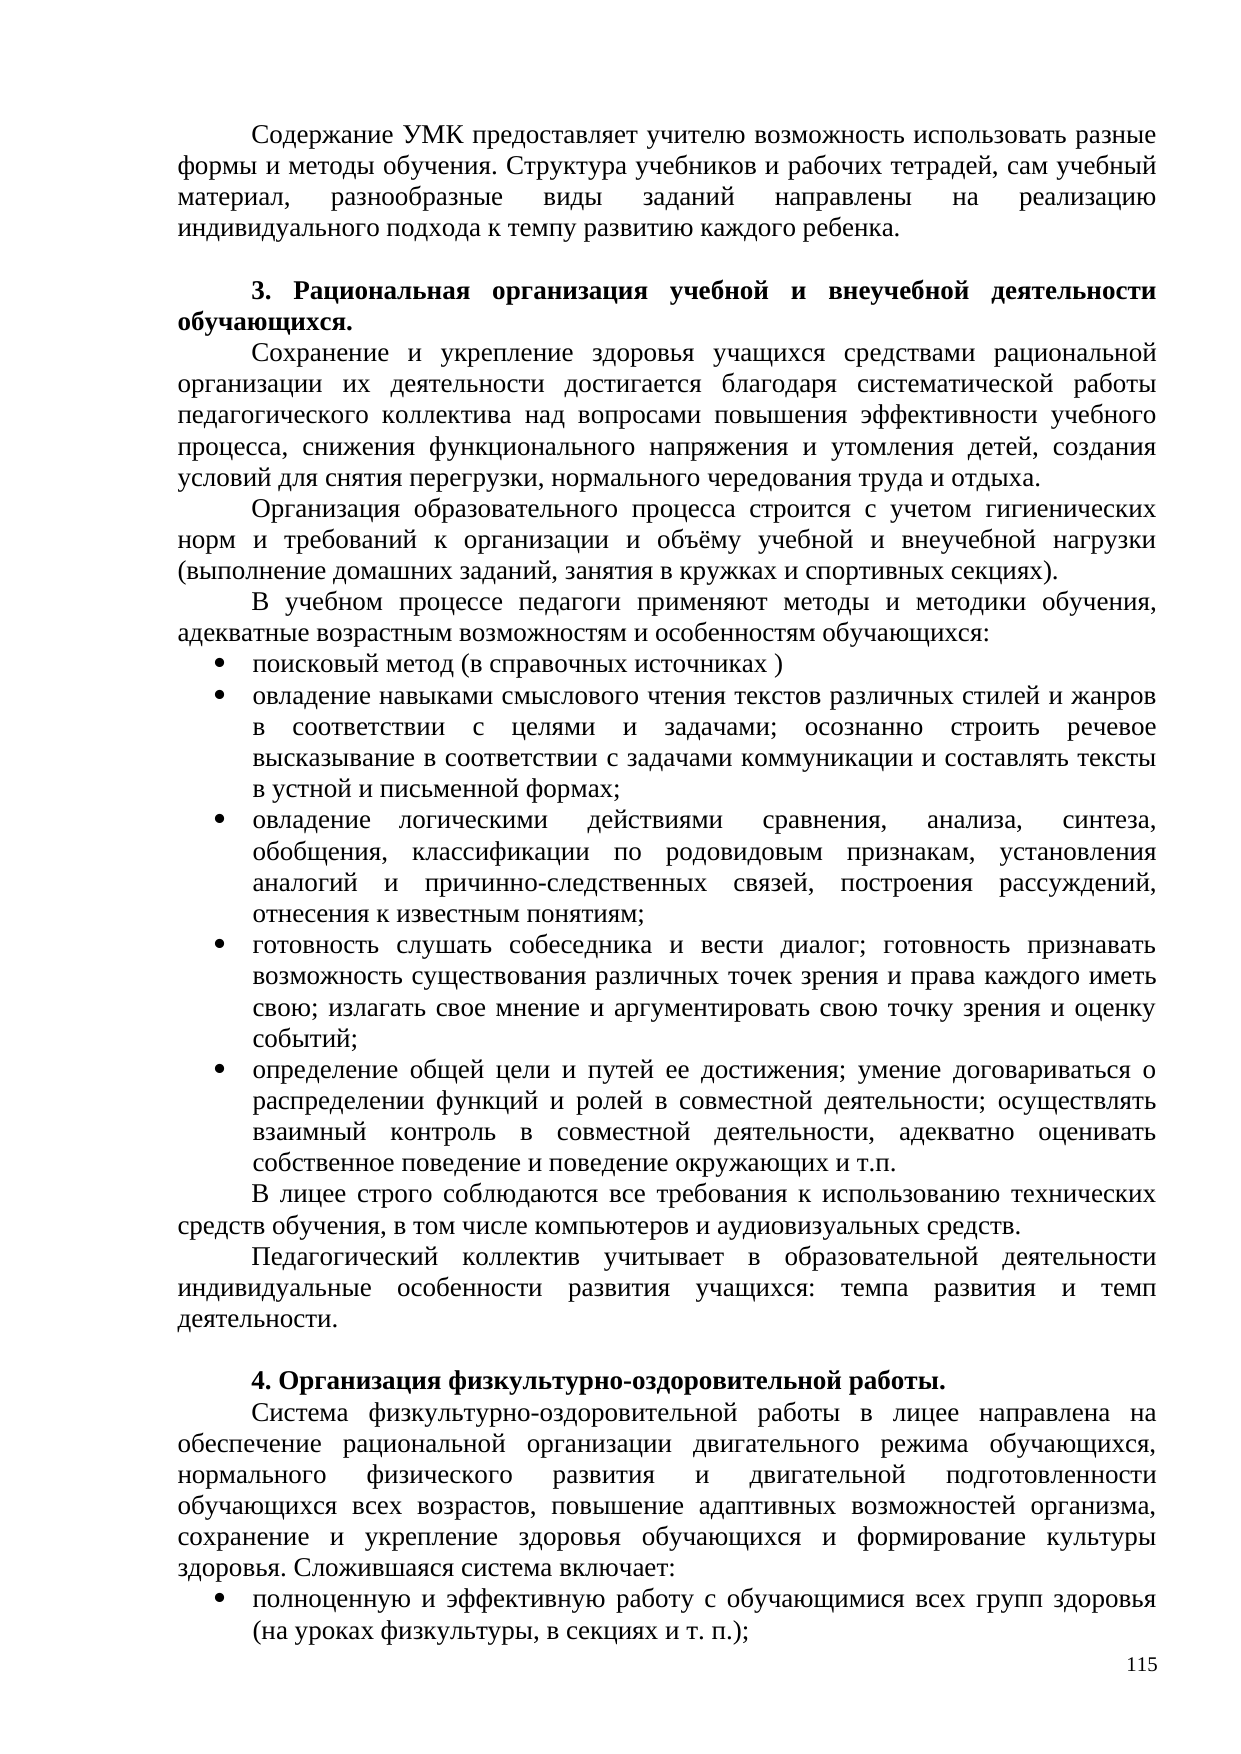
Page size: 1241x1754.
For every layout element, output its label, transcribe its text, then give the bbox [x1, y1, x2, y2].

text Педагогический коллектив учитывает в образовательной деятельности индивидуальные особенности развития учащихся: темпа развития и темп деятельности. [177, 1240, 1157, 1333]
list поисковый метод (в справочных источниках ) [215, 648, 1157, 679]
text Содержание УМК предоставляет учителю возможность использовать разные формы и методы обучения. Структура учебников и рабочих тетрадей, сам учебный материал, разнообразные виды заданий направлены на реализацию индивидуального подхода к темпу развитию каждого ребенка. [177, 118, 1157, 243]
list готовность слушать собеседника и вести диалог; готовность признавать возможность существования различных точек зрения и права каждого иметь свою; излагать свое мнение и аргументировать свою точку зрения и оценку событий; [215, 928, 1157, 1053]
text Организация образовательного процесса строится с учетом гигиенических норм и требований к организации и объёму учебной и внеучебной нагрузки (выполнение домашних заданий, занятия в кружках и спортивных секциях). [177, 492, 1157, 585]
text В учебном процессе педагоги применяют методы и методики обучения, адекватные возрастным возможностям и особенностям обучающихся: [177, 585, 1157, 648]
list овладение логическими действиями сравнения, анализа, синтеза, обобщения, классификации по родовидовым признакам, установления аналогий и причинно-следственных связей, построения рассуждений, отнесения к известным понятиям; [215, 803, 1157, 928]
text Система физкультурно-оздоровительной работы в лицее направлена на обеспечение рациональной организации двигательного режима обучающихся, нормального физического развития и двигательной подготовленности обучающихся всех возрастов, повышение адаптивных возможностей организма, сохранение и укрепление здоровья обучающихся и формирование культуры здоровья. Сложившаяся система включает: [177, 1396, 1157, 1582]
list овладение навыками смыслового чтения текстов различных стилей и жанров в соответствии с целями и задачами; осознанно строить речевое высказывание в соответствии с задачами коммуникации и составлять тексты в устной и письменной формах; [215, 679, 1157, 803]
text 3. Рациональная организация учебной и внеучебной деятельности обучающихся. [177, 274, 1157, 336]
list определение общей цели и путей ее достижения; умение договариваться о распределении функций и ролей в совместной деятельности; осуществлять взаимный контроль в совместной деятельности, адекватно оценивать собственное поведение и поведение окружающих и т.п. [215, 1053, 1157, 1178]
text 4. Организация физкультурно-оздоровительной работы. [177, 1364, 1157, 1396]
list полноценную и эффективную работу с обучающимися всех групп здоровья (на уроках физкультуры, в секциях и т. п.); [215, 1582, 1157, 1645]
text В лицее строго соблюдаются все требования к использованию технических средств обучения, в том числе компьютеров и аудиовизуальных средств. [177, 1178, 1157, 1240]
text Сохранение и укрепление здоровья учащихся средствами рациональной организации их деятельности достигается благодаря систематической работы педагогического коллектива над вопросами повышения эффективности учебного процесса, снижения функционального напряжения и утомления детей, создания условий для снятия перегрузки, нормального чередования труда и отдыха. [177, 336, 1157, 492]
